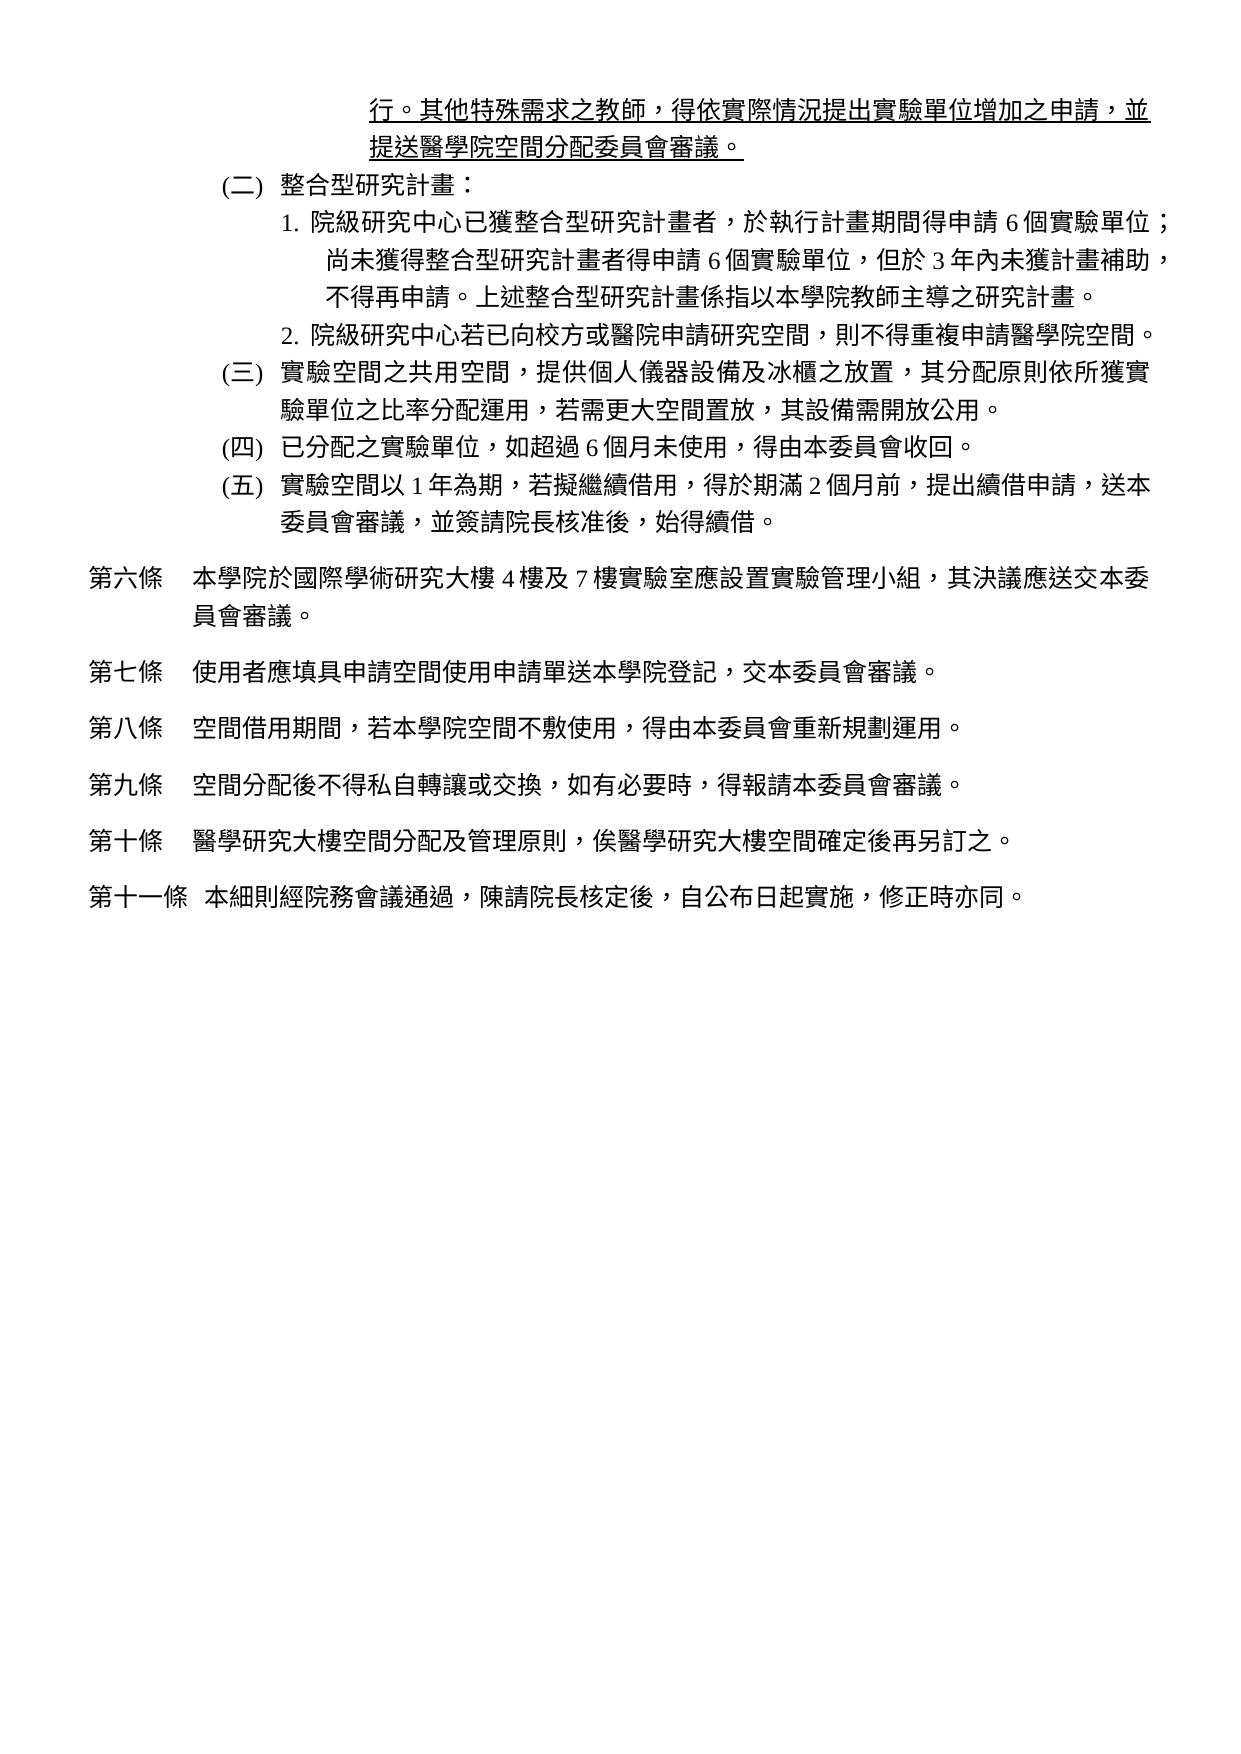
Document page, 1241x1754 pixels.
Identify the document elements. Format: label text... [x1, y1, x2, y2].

list 醫學研究大樓空間分配及管理原則，俟醫學研究大樓空間確定後再另訂之。 [89, 821, 1152, 858]
list 使用者應填具申請空間使用申請單送本學院登記，交本委員會審議。 [89, 652, 1152, 689]
list 已分配之實驗單位，如超過6個月未使用，得由本委員會收回。 [222, 427, 1152, 464]
list 本學院於國際學術研究大樓4樓及7樓實驗室應設置實驗管理小組，其決議應送交本委員會審議。 [89, 558, 1152, 633]
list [325, 89, 1152, 164]
list 空間分配後不得私自轉讓或交換，如有必要時，得報請本委員會審議。 [89, 764, 1152, 802]
list 院級研究中心已獲整合型研究計畫者，於執行計畫期間得申請6個實驗單位；尚未獲得整合型研究計畫者得申請6個實驗單位，但於3年內未獲計畫補助，不得再申請。上述整合型研究計畫係指以本學院教師主導之研究計畫。 [281, 202, 1152, 314]
list 整合型研究計畫： [222, 164, 1152, 202]
list 院級研究中心若已向校方或醫院申請研究空間，則不得重複申請醫學院空間。 [281, 314, 1152, 352]
list 實驗空間以1年為期，若擬繼續借用，得於期滿2個月前，提出續借申請，送本委員會審議，並簽請院長核准後，始得續借。 [222, 464, 1152, 539]
list 實驗空間之共用空間，提供個人儀器設備及冰櫃之放置，其分配原則依所獲實驗單位之比率分配運用，若需更大空間置放，其設備需開放公用。 [222, 352, 1152, 427]
list 本細則經院務會議通過，陳請院長核定後，自公布日起實施，修正時亦同。 [89, 877, 1152, 914]
list 空間借用期間，若本學院空間不敷使用，得由本委員會重新規劃運用。 [89, 708, 1152, 746]
